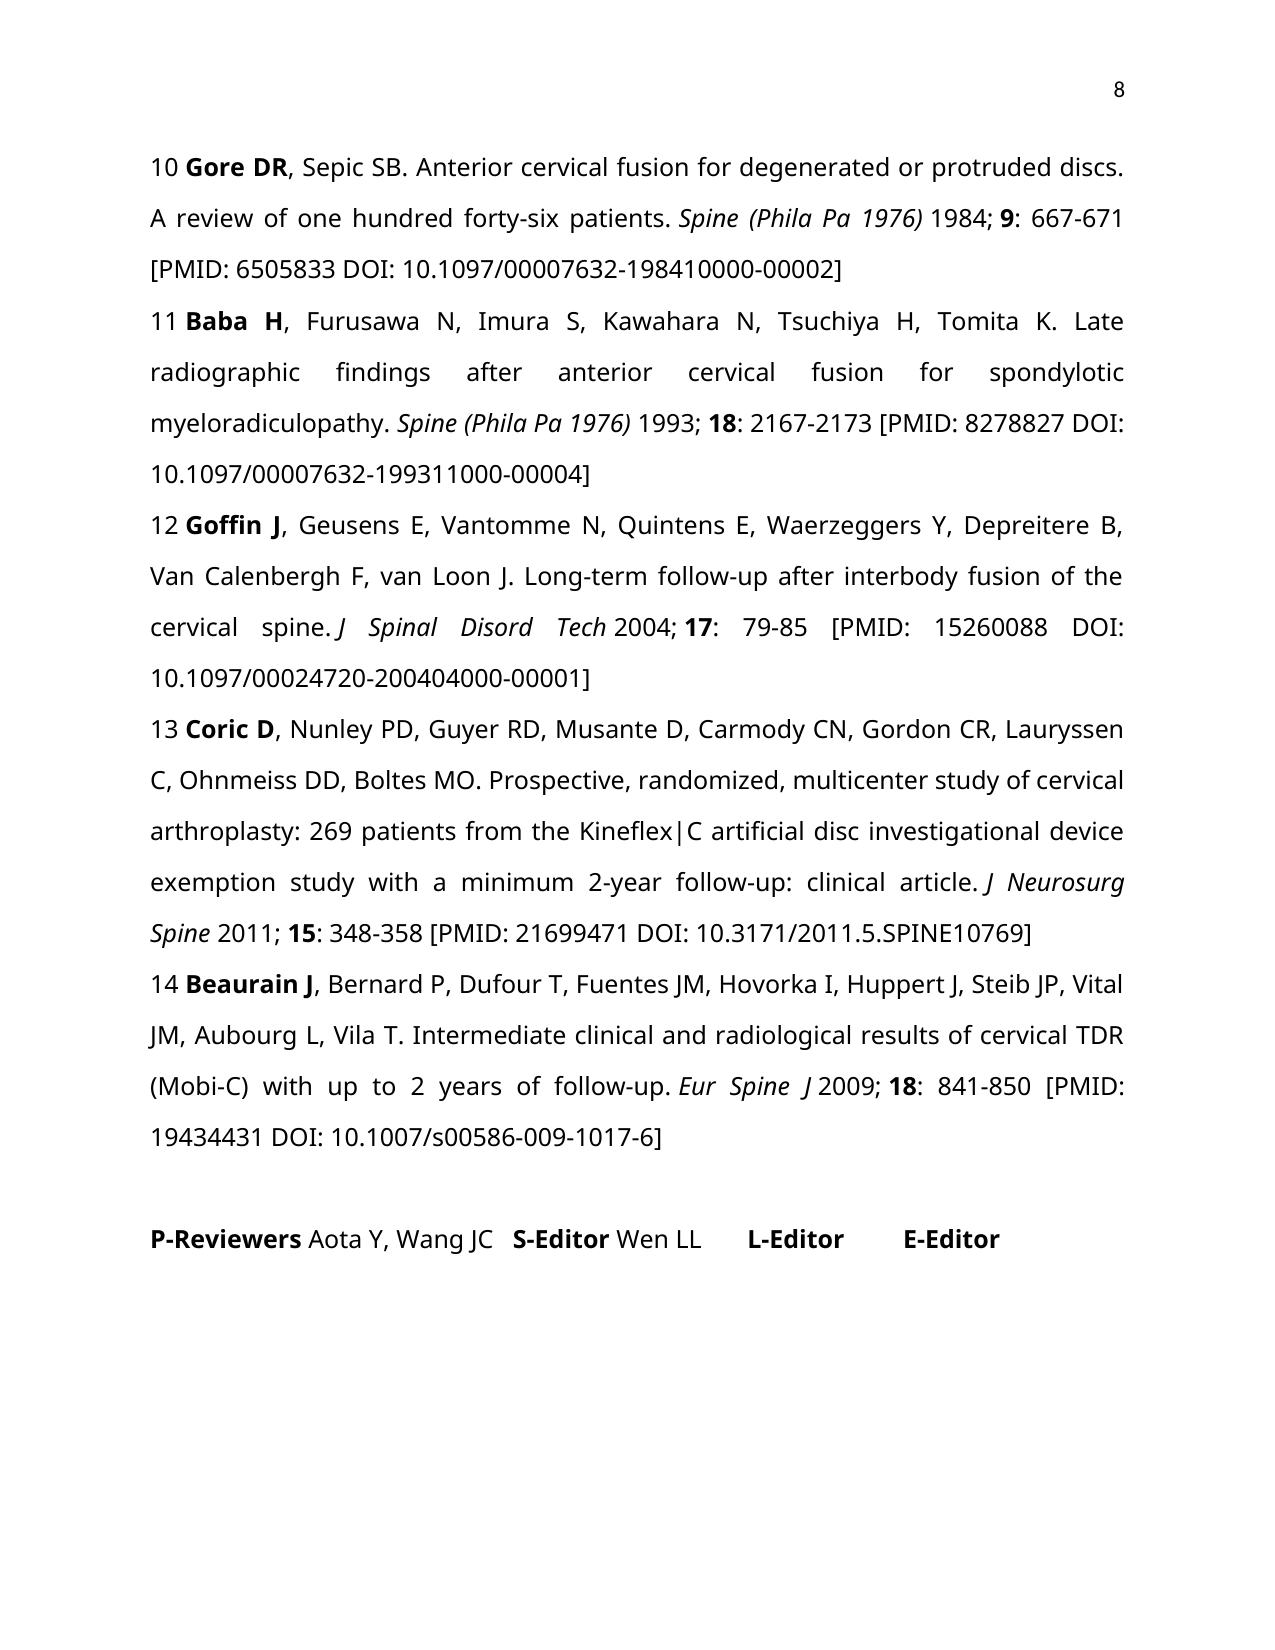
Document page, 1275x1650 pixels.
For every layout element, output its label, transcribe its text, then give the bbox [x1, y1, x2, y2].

text P-Reviewers Aota Y, Wang JC S-Editor Wen LL L-Editor E-Editor [150, 1222, 1125, 1256]
text 11 Baba H, Furusawa N, Imura S, Kawahara N, Tsuchiya H, Tomita K. Late radiographic findings after anterior cervical fusion for spondylotic myeloradiculopathy. Spine (Phila Pa 1976) 1993; 18: 2167-2173 [PMID: 8278827 DOI: 10.1097/00007632-199311000-00004] [150, 303, 1125, 490]
text 10 Gore DR, Sepic SB. Anterior cervical fusion for degenerated or protruded discs. A review of one hundred forty-six patients. Spine (Phila Pa 1976) 1984; 9: 667-671 [PMID: 6505833 DOI: 10.1097/00007632-198410000-00002] [150, 150, 1125, 286]
text 14 Beaurain J, Bernard P, Dufour T, Fuentes JM, Hovorka I, Huppert J, Steib JP, Vital JM, Aubourg L, Vila T. Intermediate clinical and radiological results of cervical TDR (Mobi-C) with up to 2 years of follow-up. Eur Spine J 2009; 18: 841-850 [PMID: 19434431 DOI: 10.1007/s00586-009-1017-6] [150, 967, 1125, 1154]
text 12 Goffin J, Geusens E, Vantomme N, Quintens E, Waerzeggers Y, Depreitere B, Van Calenbergh F, van Loon J. Long-term follow-up after interbody fusion of the cervical spine. J Spinal Disord Tech 2004; 17: 79-85 [PMID: 15260088 DOI: 10.1097/00024720-200404000-00001] [150, 507, 1125, 694]
text 13 Coric D, Nunley PD, Guyer RD, Musante D, Carmody CN, Gordon CR, Lauryssen C, Ohnmeiss DD, Boltes MO. Prospective, randomized, multicenter study of cervical arthroplasty: 269 patients from the Kineflex|C artificial disc investigational device exemption study with a minimum 2-year follow-up: clinical article. J Neurosurg Spine 2011; 15: 348-358 [PMID: 21699471 DOI: 10.3171/2011.5.SPINE10769] [150, 711, 1125, 950]
